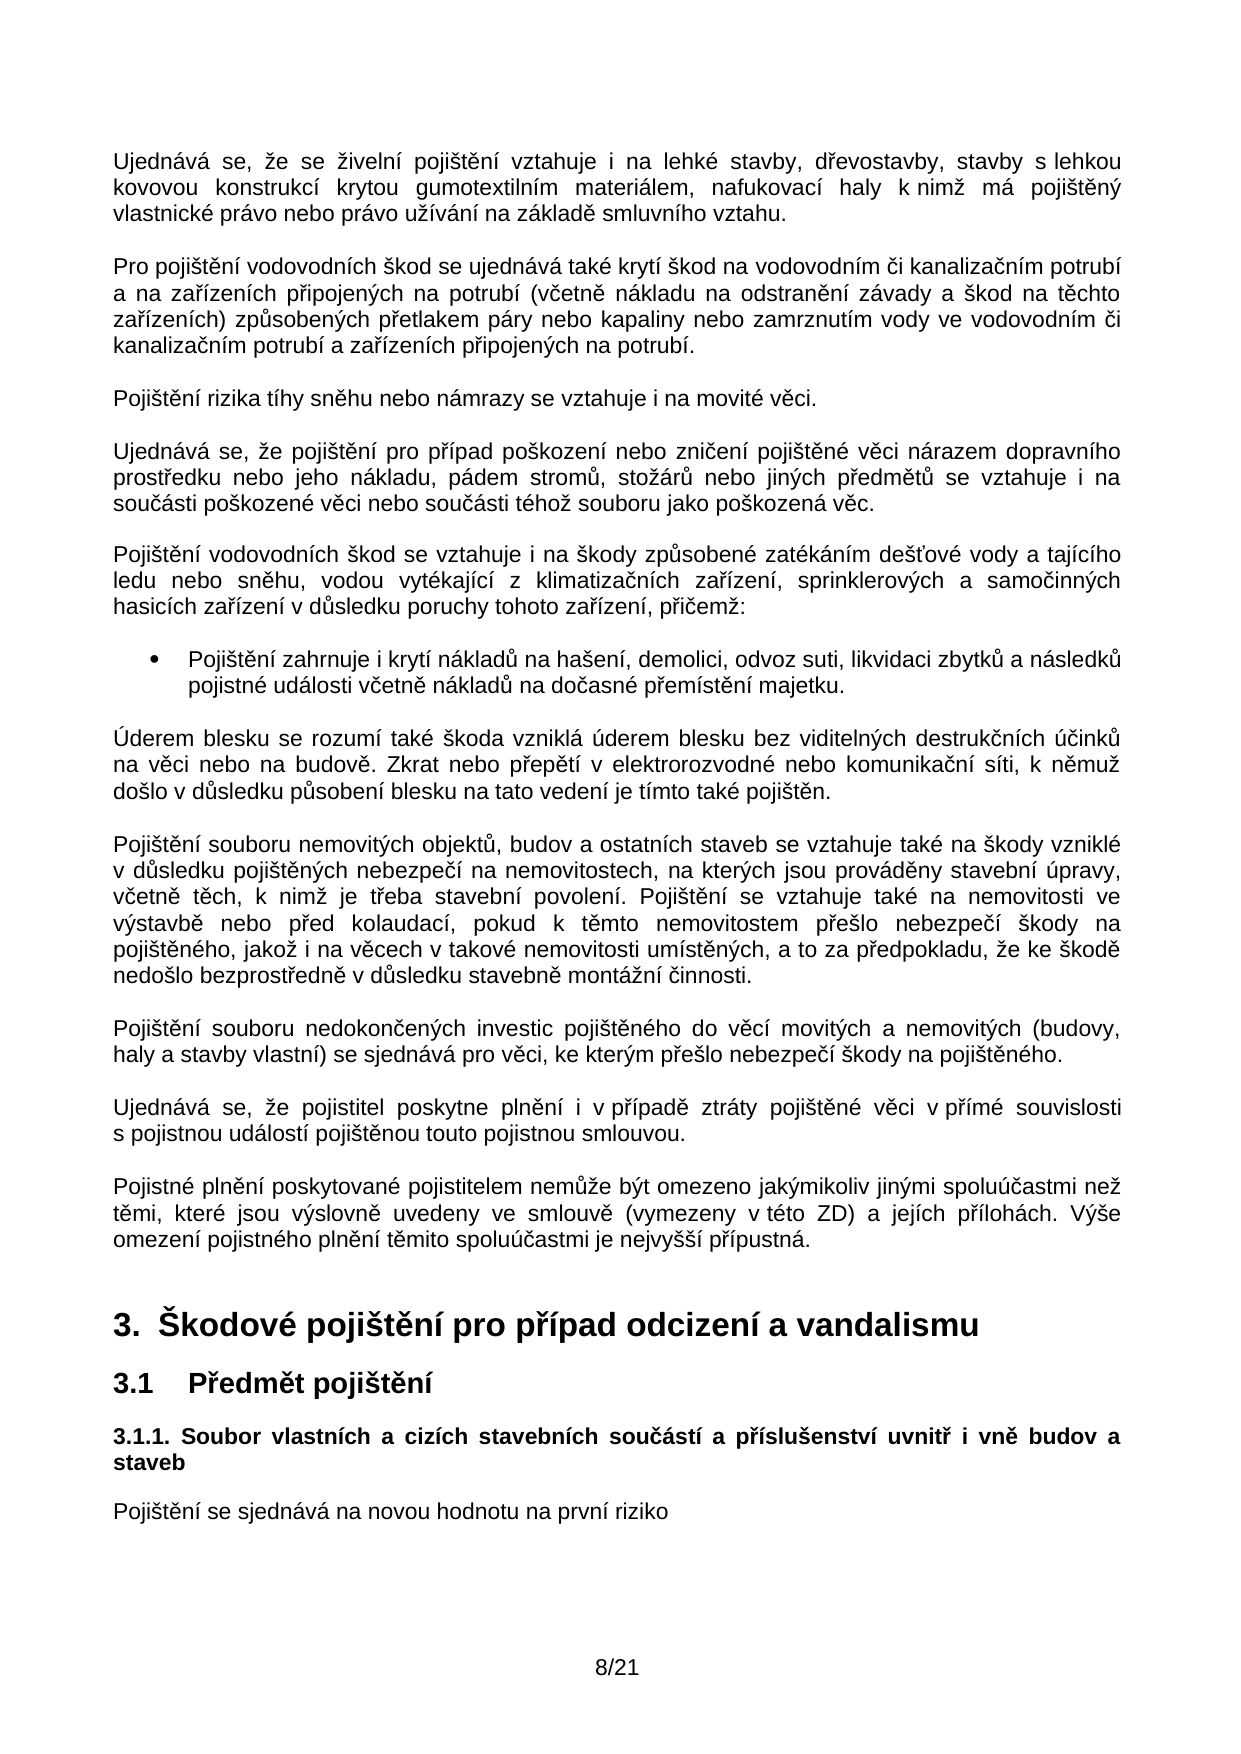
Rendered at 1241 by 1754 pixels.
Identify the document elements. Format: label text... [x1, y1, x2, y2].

subtitle 3.1.1. Soubor vlastních a cizích stavebních součástí a příslušenství uvnitř i vně budov a staveb [113, 1423, 1121, 1475]
text Pojistné plnění poskytované pojistitelem nemůže být omezeno jakýmikoliv jinými spoluúčastmi než těmi, které jsou výslovně uvedeny ve smlouvě (vymezeny v této ZD) a jejích přílohách. Výše omezení pojistného plnění těmito spoluúčastmi je nejvyšší přípustná. [113, 1173, 1121, 1252]
list Pojištění zahrnuje i krytí nákladů na hašení, demolici, odvoz suti, likvidaci zbytků a následků pojistné události včetně nákladů na dočasné přemístění majetku. [150, 646, 1121, 699]
text Pro pojištění vodovodních škod se ujednává také krytí škod na vodovodním či kanalizačním potrubí a na zařízeních připojených na potrubí (včetně nákladu na odstranění závady a škod na těchto zařízeních) způsobených přetlakem páry nebo kapaliny nebo zamrznutím vody ve vodovodním či kanalizačním potrubí a zařízeních připojených na potrubí. [113, 253, 1121, 358]
text Ujednává se, že se živelní pojištění vztahuje i na lehké stavby, dřevostavby, stavby s lehkou kovovou konstrukcí krytou gumotextilním materiálem, nafukovací haly k nimž má pojištěný vlastnické právo nebo právo užívání na základě smluvního vztahu. [113, 148, 1121, 227]
text Pojištění souboru nemovitých objektů, budov a ostatních staveb se vztahuje také na škody vzniklé v důsledku pojištěných nebezpečí na nemovitostech, na kterých jsou prováděny stavební úpravy, včetně těch, k nimž je třeba stavební povolení. Pojištění se vztahuje také na nemovitosti ve výstavbě nebo před kolaudací, pokud k těmto nemovitostem přešlo nebezpečí škody na pojištěného, jakož i na věcech v takové nemovitosti umístěných, a to za předpokladu, že ke škodě nedošlo bezprostředně v důsledku stavebně montážní činnosti. [113, 831, 1121, 989]
text Pojištění souboru nedokončených investic pojištěného do věcí movitých a nemovitých (budovy, haly a stavby vlastní) se sjednává pro věci, ke kterým přešlo nebezpečí škody na pojištěného. [113, 1015, 1121, 1068]
text Ujednává se, že pojistitel poskytne plnění i v případě ztráty pojištěné věci v přímé souvislosti s pojistnou událostí pojištěnou touto pojistnou smlouvou. [113, 1094, 1121, 1147]
subtitle Předmět pojištění [113, 1366, 1121, 1400]
text Pojištění vodovodních škod se vztahuje i na škody způsobené zatékáním dešťové vody a tajícího ledu nebo sněhu, vodou vytékající z klimatizačních zařízení, sprinklerových a samočinných hasicích zařízení v důsledku poruchy tohoto zařízení, přičemž: [113, 541, 1121, 620]
text Pojištění se sjednává na novou hodnotu na první riziko [113, 1498, 1121, 1525]
text Ujednává se, že pojištění pro případ poškození nebo zničení pojištěné věci nárazem dopravního prostředku nebo jeho nákladu, pádem stromů, stožárů nebo jiných předmětů se vztahuje i na součásti poškozené věci nebo součásti téhož souboru jako poškozená věc. [113, 438, 1121, 517]
text Úderem blesku se rozumí také škoda vzniklá úderem blesku bez viditelných destrukčních účinků na věci nebo na budově. Zkrat nebo přepětí v elektrorozvodné nebo komunikační síti, k němuž došlo v důsledku působení blesku na tato vedení je tímto také pojištěn. [113, 725, 1121, 804]
text Pojištění rizika tíhy sněhu nebo námrazy se vztahuje i na movité věci. [113, 385, 1121, 411]
subtitle 3. Škodové pojištění pro případ odcizení a vandalismu [113, 1305, 1121, 1343]
